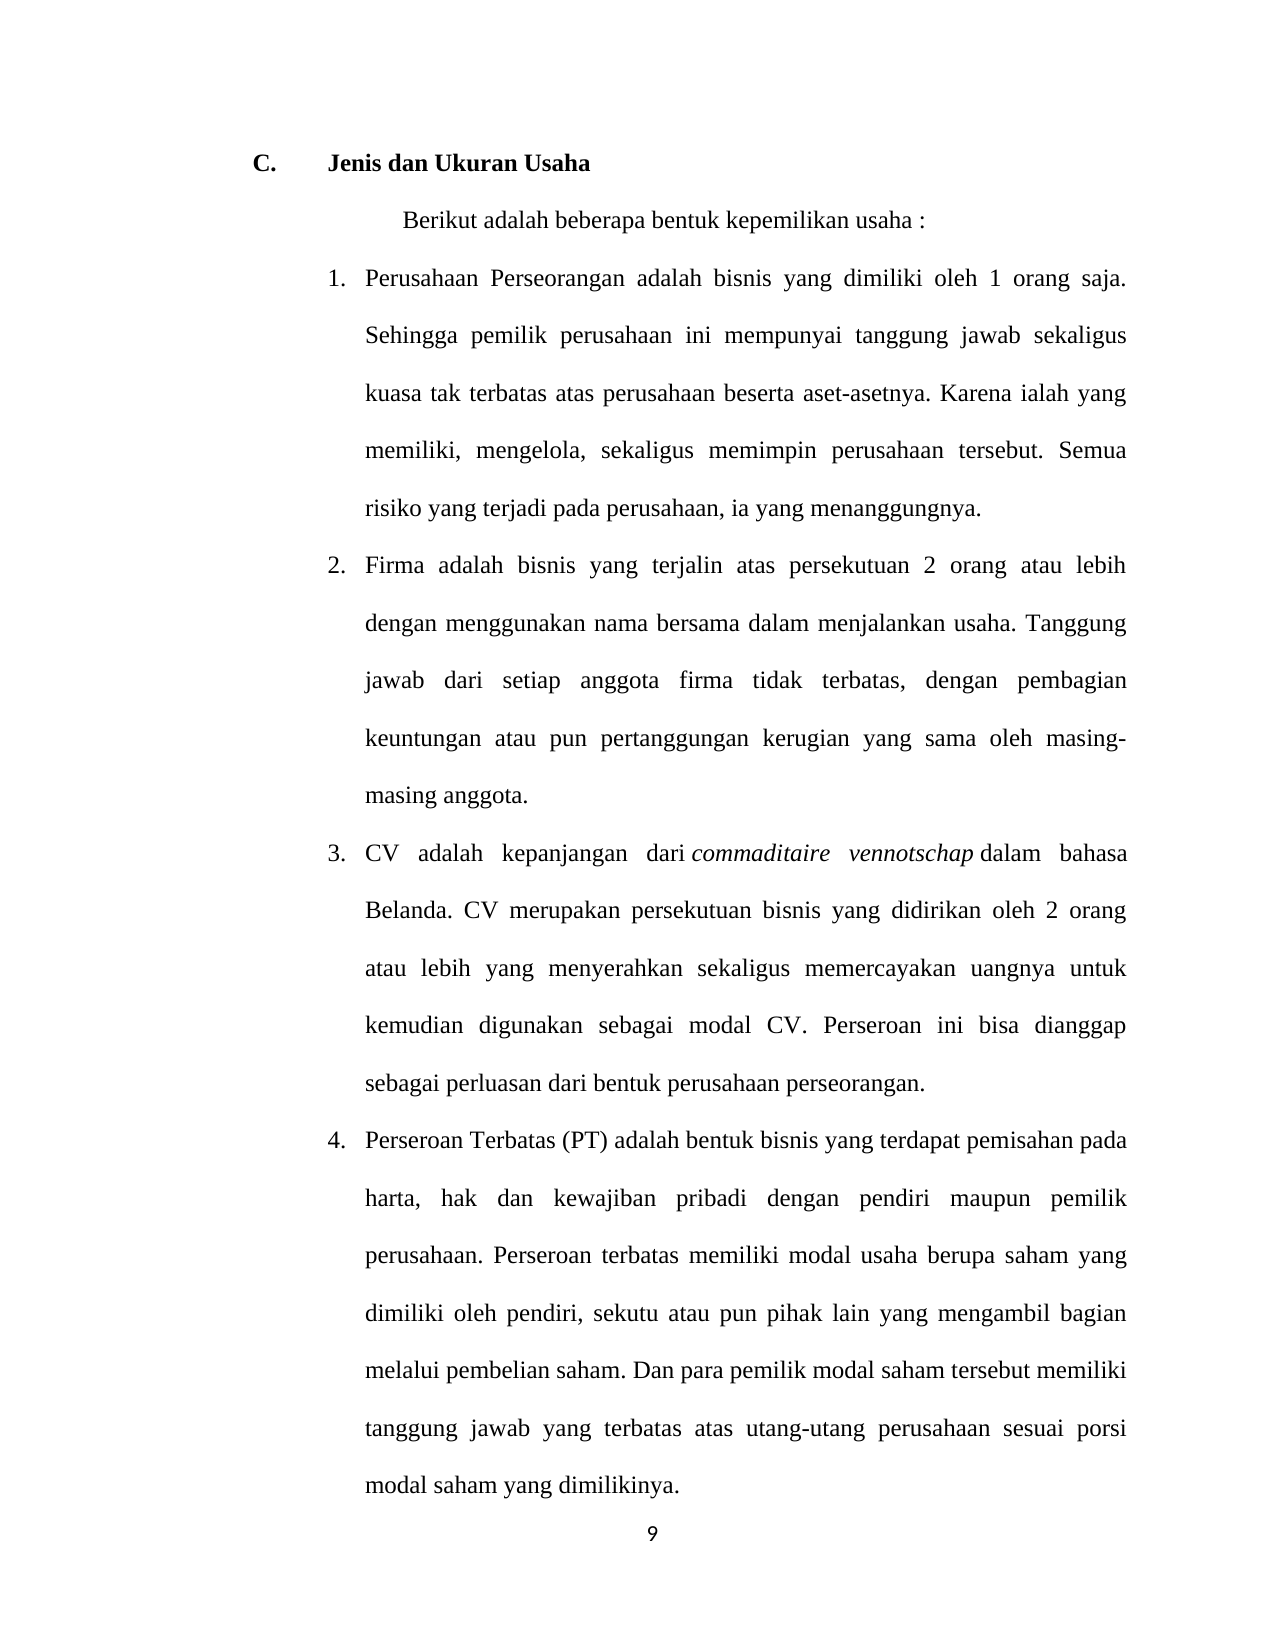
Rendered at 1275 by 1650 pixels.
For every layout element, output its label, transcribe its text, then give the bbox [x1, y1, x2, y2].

list Perusahaan Perseorangan adalah bisnis yang dimiliki oleh 1 orang saja. Sehingga pemilik perusahaan ini mempunyai tanggung jawab sekaligus kuasa tak terbatas atas perusahaan beserta aset-asetnya. Karena ialah yang memiliki, mengelola, sekaligus memimpin perusahaan tersebut. Semua risiko yang terjadi pada perusahaan, ia yang menanggungnya. [327, 263, 1127, 521]
text Berikut adalah beberapa bentuk kepemilikan usaha : [311, 205, 1127, 234]
list Firma adalah bisnis yang terjalin atas persekutuan 2 orang atau lebih dengan menggunakan nama bersama dalam menjalankan usaha. Tanggung jawab dari setiap anggota firma tidak terbatas, dengan pembagian keuntungan atau pun pertanggungan kerugian yang sama oleh masing-masing anggota. [327, 550, 1127, 809]
list Perseroan Terbatas (PT) adalah bentuk bisnis yang terdapat pemisahan pada harta, hak dan kewajiban pribadi dengan pendiri maupun pemilik perusahaan. Perseroan terbatas memiliki modal usaha berupa saham yang dimiliki oleh pendiri, sekutu atau pun pihak lain yang mengambil bagian melalui pembelian saham. Dan para pemilik modal saham tersebut memiliki tanggung jawab yang terbatas atas utang-utang perusahaan sesuai porsi modal saham yang dimilikinya. [327, 1125, 1127, 1499]
list Jenis dan Ukuran Usaha [252, 148, 1127, 176]
list CV adalah kepanjangan dari commaditaire vennotschap dalam bahasa Belanda. CV merupakan persekutuan bisnis yang didirikan oleh 2 orang atau lebih yang menyerahkan sekaligus memercayakan uangnya untuk kemudian digunakan sebagai modal CV. Perseroan ini bisa dianggap sebagai perluasan dari bentuk perusahaan perseorangan. [327, 838, 1127, 1096]
